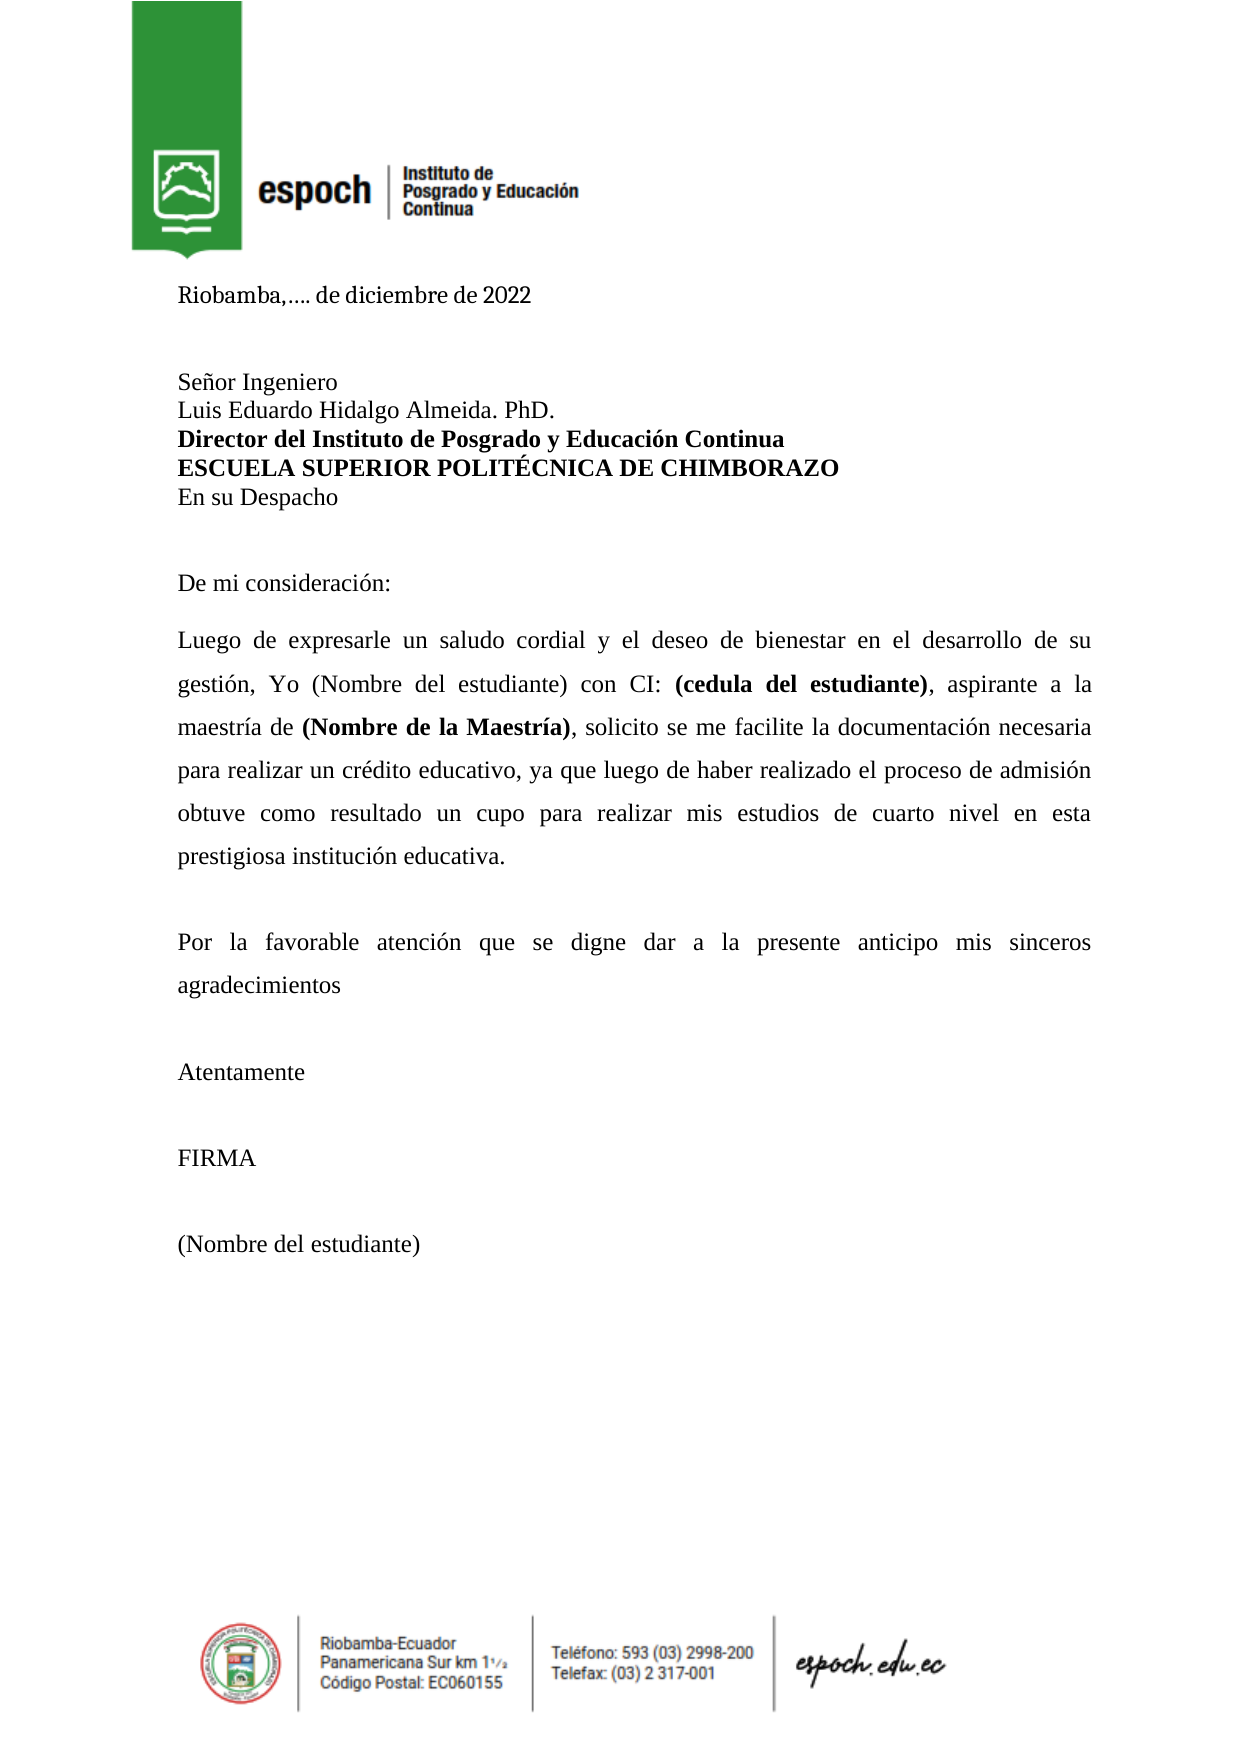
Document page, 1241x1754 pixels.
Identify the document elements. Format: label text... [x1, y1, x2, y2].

text Atentamente [177, 1057, 1092, 1086]
text De mi consideración: [177, 568, 1092, 597]
text Director del Instituto de Posgrado y Educación Continua [177, 424, 1092, 453]
text Luis Eduardo Hidalgo Almeida. PhD. [177, 396, 1092, 424]
picture [128, 1, 609, 265]
text FIRMA [177, 1143, 1092, 1172]
text (Nombre del estudiante) [177, 1229, 1092, 1258]
text Por la favorable atención que se digne dar a la presente anticipo mis sinceros agradecimientos [177, 927, 1092, 999]
text Luego de expresarle un saludo cordial y el deseo de bienestar en el desarrollo de su gestión, Yo (Nombre del estudiante) con CI: (cedula del estudiante), aspirante a la maestría de (Nombre de la Maestría), solicito se me facilite la documentación necesaria para realizar un crédito educativo, ya que luego de haber realizado el proceso de admisión obtuve como resultado un cupo para realizar mis estudios de cuarto nivel en esta prestigiosa institución educativa. [177, 626, 1092, 870]
text Señor Ingeniero [177, 367, 1092, 396]
text Riobamba,…. de diciembre de 2022 [177, 281, 1092, 309]
text En su Despacho [177, 482, 1092, 511]
picture [160, 1612, 967, 1717]
text ESCUELA SUPERIOR POLITÉCNICA DE CHIMBORAZO [177, 453, 1092, 482]
